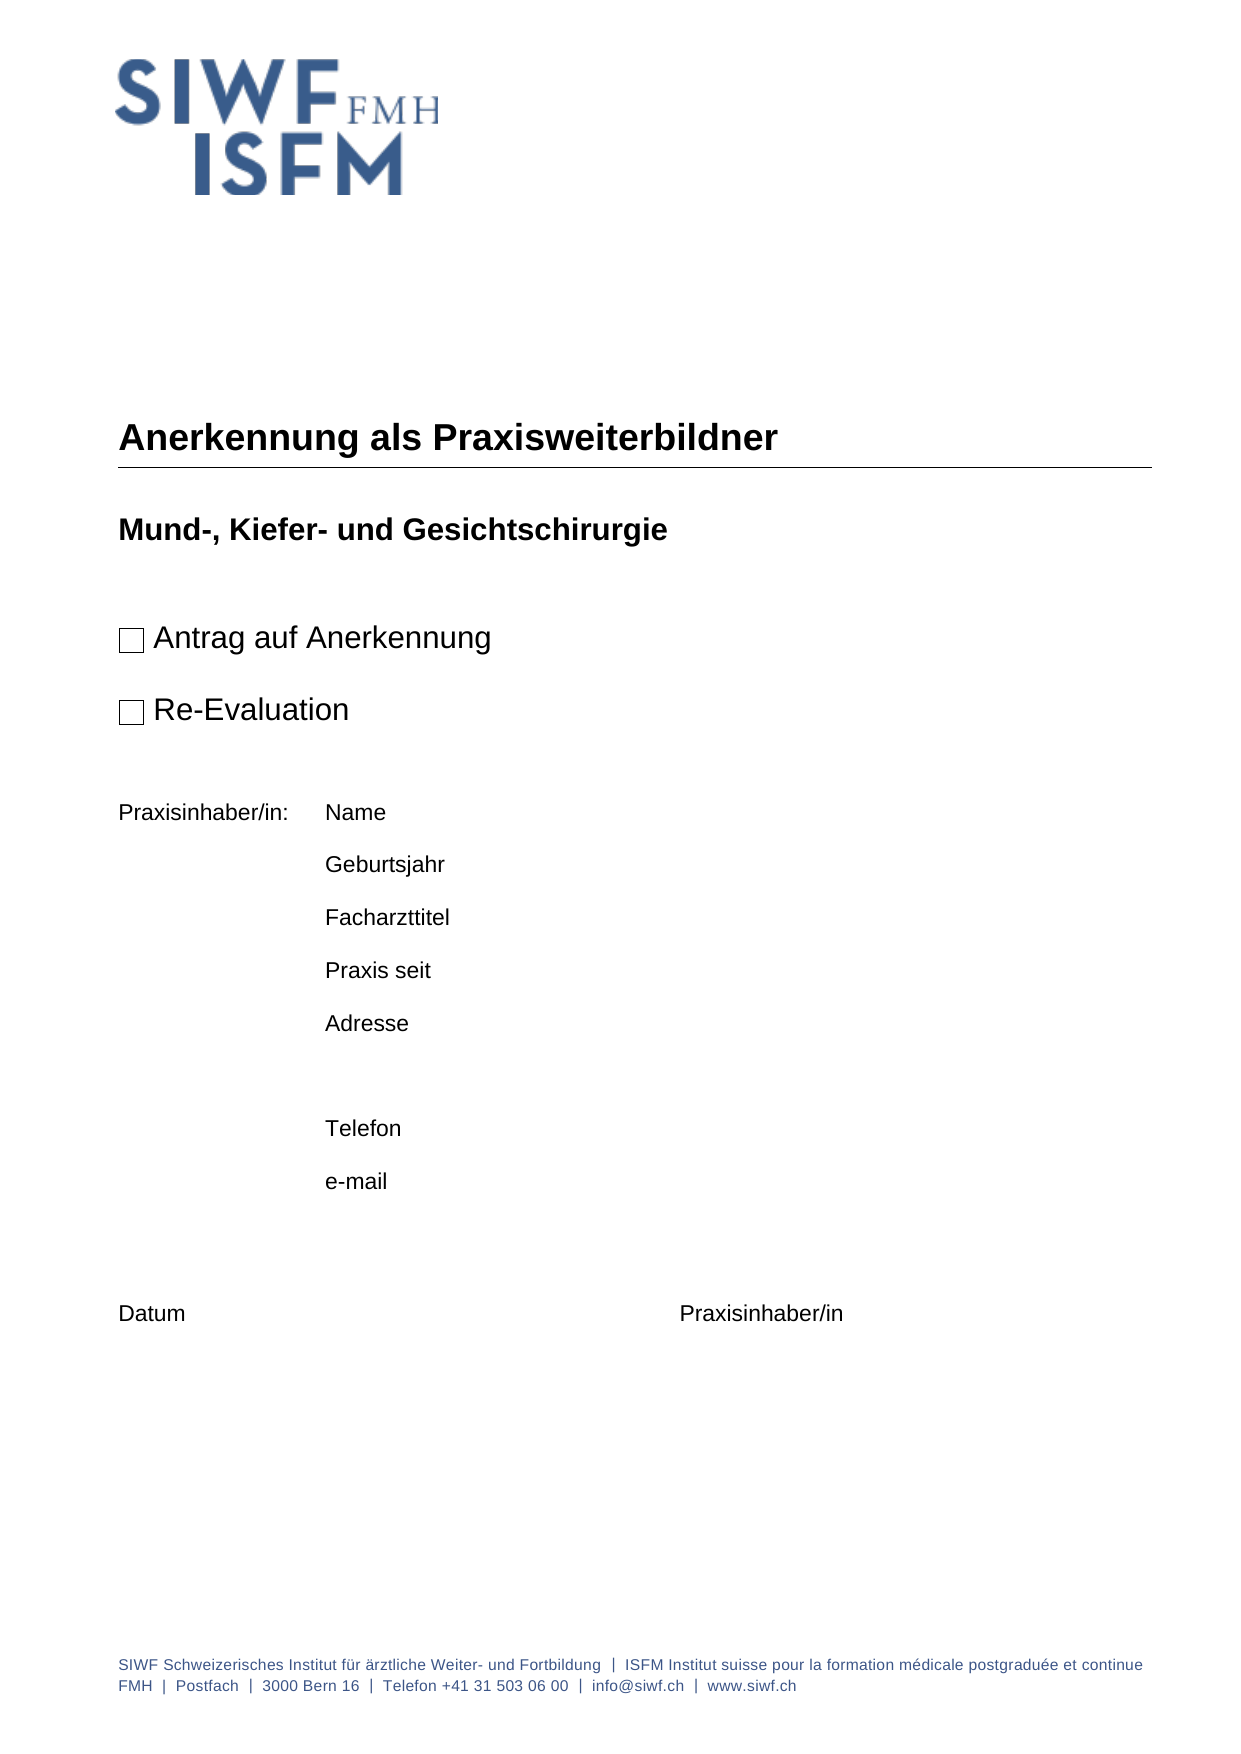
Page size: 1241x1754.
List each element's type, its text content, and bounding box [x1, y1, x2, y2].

text Re-Evaluation [118, 691, 1152, 727]
text e-mail [118, 1168, 1152, 1194]
text Mund-, Kiefer- und Gesichtschirurgie [118, 511, 1152, 547]
text Antrag auf Anerkennung [118, 619, 1152, 655]
text Telefon [118, 1115, 1152, 1141]
text Praxisinhaber/in: Name [118, 799, 1152, 825]
text Datum Praxisinhaber/in [118, 1299, 1152, 1326]
text Adresse [118, 1009, 1152, 1036]
text Praxis seit [118, 957, 1152, 983]
text Anerkennung als Praxisweiterbildner [118, 415, 1152, 458]
text Facharzttitel [118, 904, 1152, 931]
text Geburtsjahr [118, 851, 1152, 878]
